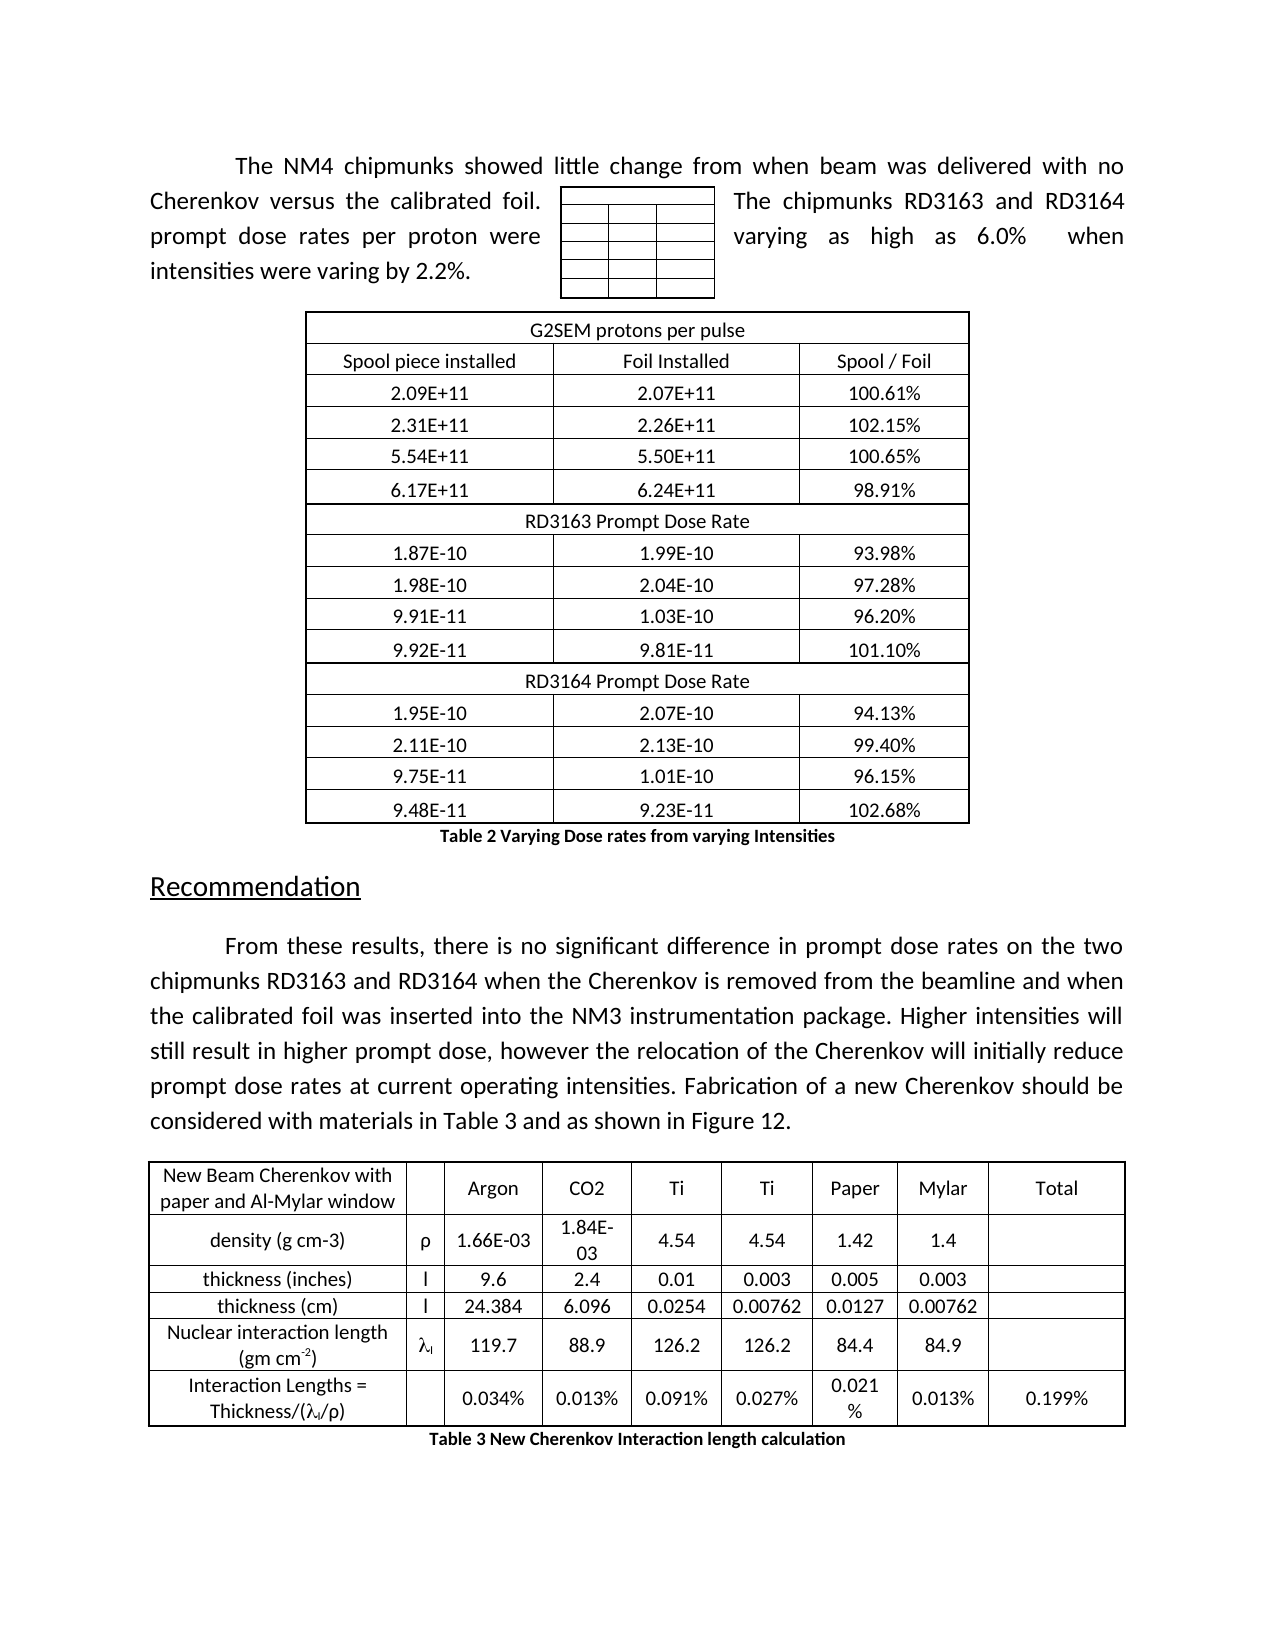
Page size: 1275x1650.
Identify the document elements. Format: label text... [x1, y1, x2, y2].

table_header CO2 [543, 1163, 631, 1213]
table_cell [609, 224, 656, 241]
table_header [407, 1163, 444, 1213]
table_cell 2.07E+11 [554, 375, 799, 406]
table_cell [657, 242, 714, 259]
table_cell 4.54 [722, 1215, 812, 1265]
table_cell 101.10% [800, 630, 968, 662]
table_cell [989, 1319, 1124, 1370]
table_cell 5.54E+11 [307, 439, 553, 469]
table_cell 24.384 [445, 1293, 542, 1318]
table_cell 9.91E-11 [307, 599, 553, 629]
table_cell 0.013% [898, 1371, 988, 1425]
table_cell Interaction Lengths = Thickness/(I/ρ) [150, 1371, 406, 1425]
table_cell [562, 260, 608, 278]
table_cell [989, 1215, 1124, 1265]
table_cell l [407, 1293, 444, 1318]
table_cell 102.68% [800, 790, 968, 822]
table_cell density (g cm-3) [150, 1215, 406, 1265]
table_cell [407, 1371, 444, 1425]
text Recommendation [150, 868, 1125, 904]
table_cell Foil Installed [554, 344, 799, 374]
table_cell 0.0254 [632, 1293, 721, 1318]
table_cell 98.91% [800, 470, 968, 502]
table_cell [657, 279, 714, 297]
table_cell 93.98% [800, 535, 968, 566]
table_cell [562, 224, 608, 241]
table_cell 1.01E-10 [554, 758, 799, 789]
table_header Total [989, 1163, 1124, 1213]
table_cell 0.005 [813, 1266, 897, 1292]
table_cell 126.2 [722, 1319, 812, 1370]
table_cell 0.013% [543, 1371, 631, 1425]
table_cell 9.81E-11 [554, 630, 799, 662]
table_cell 6.24E+11 [554, 470, 799, 502]
table_cell 2.4 [543, 1266, 631, 1292]
table_cell [609, 205, 656, 223]
table_cell [657, 205, 714, 223]
table_cell 96.15% [800, 758, 968, 789]
table_cell 0.003 [722, 1266, 812, 1292]
table_cell [609, 242, 656, 259]
table_cell 0.199% [989, 1371, 1124, 1425]
table_cell 9.23E-11 [554, 790, 799, 822]
table_cell 4.54 [632, 1215, 721, 1265]
table_header G2SEM protons per pulse [307, 313, 968, 342]
table_cell 1.42 [813, 1215, 897, 1265]
table_cell Spool / Foil [800, 344, 968, 374]
table_cell 9.92E-11 [307, 630, 553, 662]
table_cell thickness (inches) [150, 1266, 406, 1292]
table_header Ti [722, 1163, 812, 1213]
table_cell 2.09E+11 [307, 375, 553, 406]
table_cell Nuclear interaction length (gm cm-2) [150, 1319, 406, 1370]
table_header New Beam Cherenkov with paper and Al-Mylar window [150, 1163, 406, 1213]
table_cell [989, 1293, 1124, 1318]
table_cell 2.04E-10 [554, 567, 799, 597]
table_cell 1.66E-03 [445, 1215, 542, 1265]
table_header [562, 188, 714, 204]
table_cell 5.50E+11 [554, 439, 799, 469]
table_cell 0.0127 [813, 1293, 897, 1318]
table_cell 1.4 [898, 1215, 988, 1265]
table_cell 1.98E-10 [307, 567, 553, 597]
table_cell 0.003 [898, 1266, 988, 1292]
table_cell 97.28% [800, 567, 968, 597]
text Table 3 New Cherenkov Interaction length calculation [150, 1427, 1125, 1450]
table_cell 96.20% [800, 599, 968, 629]
table_cell 1.03E-10 [554, 599, 799, 629]
table_cell I [407, 1319, 444, 1370]
table_cell [562, 205, 608, 223]
table_cell 9.6 [445, 1266, 542, 1292]
table_cell 2.26E+11 [554, 407, 799, 437]
table_cell 0.034% [445, 1371, 542, 1425]
table_cell 1.99E-10 [554, 535, 799, 566]
table_cell 1.87E-10 [307, 535, 553, 566]
table_cell [562, 242, 608, 259]
table_cell 0.00762 [722, 1293, 812, 1318]
table_cell 1.84E-03 [543, 1215, 631, 1265]
table_cell 1.95E-10 [307, 695, 553, 726]
table_cell 2.13E-10 [554, 727, 799, 757]
table_cell 6.17E+11 [307, 470, 553, 502]
table_cell [989, 1266, 1124, 1292]
table_cell thickness (cm) [150, 1293, 406, 1318]
table_cell 126.2 [632, 1319, 721, 1370]
table_cell 6.096 [543, 1293, 631, 1318]
table_cell [657, 260, 714, 278]
table_header Ti [632, 1163, 721, 1213]
table_cell 0.00762 [898, 1293, 988, 1318]
table_cell 102.15% [800, 407, 968, 437]
table_cell 0.027% [722, 1371, 812, 1425]
table_header Argon [445, 1163, 542, 1213]
table_cell 0.021% [813, 1371, 897, 1425]
table_cell 88.9 [543, 1319, 631, 1370]
table_cell l [407, 1266, 444, 1292]
table_cell 2.11E-10 [307, 727, 553, 757]
text From these results, there is no significant difference in prompt dose rates on the two chipmunks RD3163 and RD3164 when the Cherenkov is removed from the beamline and when the calibrated foil was inserted into the NM3 instrumentation package. Higher intensities will still result in higher prompt dose, however the relocation of the Cherenkov will initially reduce prompt dose rates at current operating intensities. Fabrication of a new Cherenkov should be considered with materials in Table 3 and as shown in Figure 12. [150, 930, 1125, 1135]
table_cell 2.07E-10 [554, 695, 799, 726]
table_cell 9.75E-11 [307, 758, 553, 789]
table_cell [609, 260, 656, 278]
table_cell 2.31E+11 [307, 407, 553, 437]
table_cell 94.13% [800, 695, 968, 726]
table_cell 84.4 [813, 1319, 897, 1370]
table_cell [657, 224, 714, 241]
table_cell RD3163 Prompt Dose Rate [307, 505, 968, 534]
table_header Paper [813, 1163, 897, 1213]
table_cell 0.01 [632, 1266, 721, 1292]
table_header Mylar [898, 1163, 988, 1213]
table_cell 84.9 [898, 1319, 988, 1370]
table_cell [562, 279, 608, 297]
text The NM4 chipmunks showed little change from when beam was delivered with no Cherenkov versus the calibrated foil. The chipmunks RD3163 and RD3164 prompt dose rates per proton were varying as high as 6.0% when intensities were varing by 2.2%. [150, 150, 1125, 286]
table_cell 9.48E-11 [307, 790, 553, 822]
table_cell Spool piece installed [307, 344, 553, 374]
table_cell RD3164 Prompt Dose Rate [307, 664, 968, 694]
table_cell 0.091% [632, 1371, 721, 1425]
table_cell 100.65% [800, 439, 968, 469]
table_cell 119.7 [445, 1319, 542, 1370]
table_cell 100.61% [800, 375, 968, 406]
table_cell ρ [407, 1215, 444, 1265]
table_cell [609, 279, 656, 297]
text Table 2 Varying Dose rates from varying Intensities [150, 824, 1125, 847]
table_cell 99.40% [800, 727, 968, 757]
